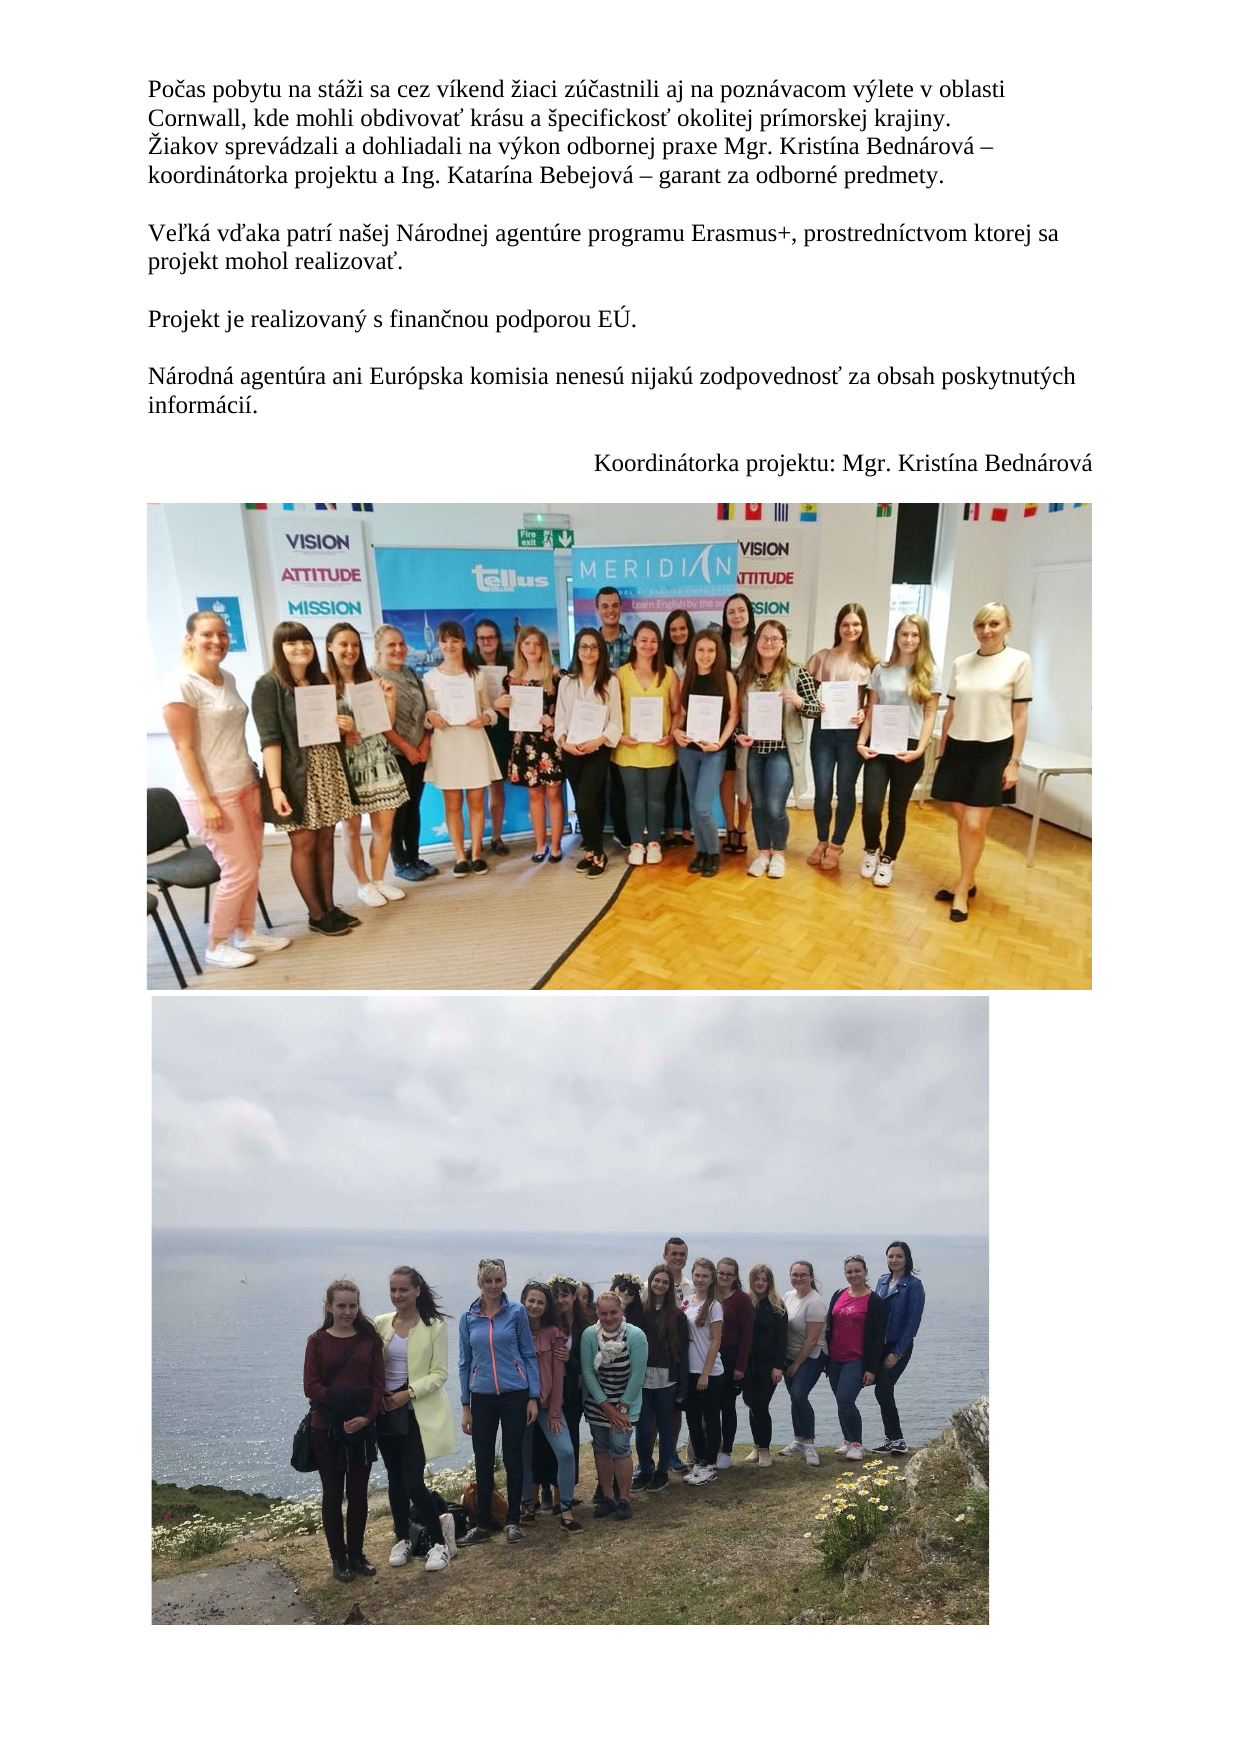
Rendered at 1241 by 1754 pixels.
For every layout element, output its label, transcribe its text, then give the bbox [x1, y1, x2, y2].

picture [151, 996, 990, 1625]
picture [146, 503, 1092, 990]
text Koordinátorka projektu: Mgr. Kristína Bednárová [148, 448, 1093, 476]
text Projekt je realizovaný s finančnou podporou EÚ. [148, 304, 1093, 333]
text Národná agentúra ani Európska komisia nenesú nijakú zodpovednosť za obsah poskytnutých informácií. [148, 361, 1093, 419]
text Žiakov sprevádzali a dohliadali na výkon odbornej praxe Mgr. Kristína Bednárová – koordinátorka projektu a Ing. Katarína Bebejová – garant za odborné predmety. [148, 131, 1093, 189]
text Veľká vďaka patrí našej Národnej agentúre programu Erasmus+, prostredníctvom ktorej sa projekt mohol realizovať. [148, 218, 1093, 275]
text Počas pobytu na stáži sa cez víkend žiaci zúčastnili aj na poznávacom výlete v oblasti Cornwall, kde mohli obdivovať krásu a špecifickosť okolitej prímorskej krajiny. [148, 74, 1093, 131]
